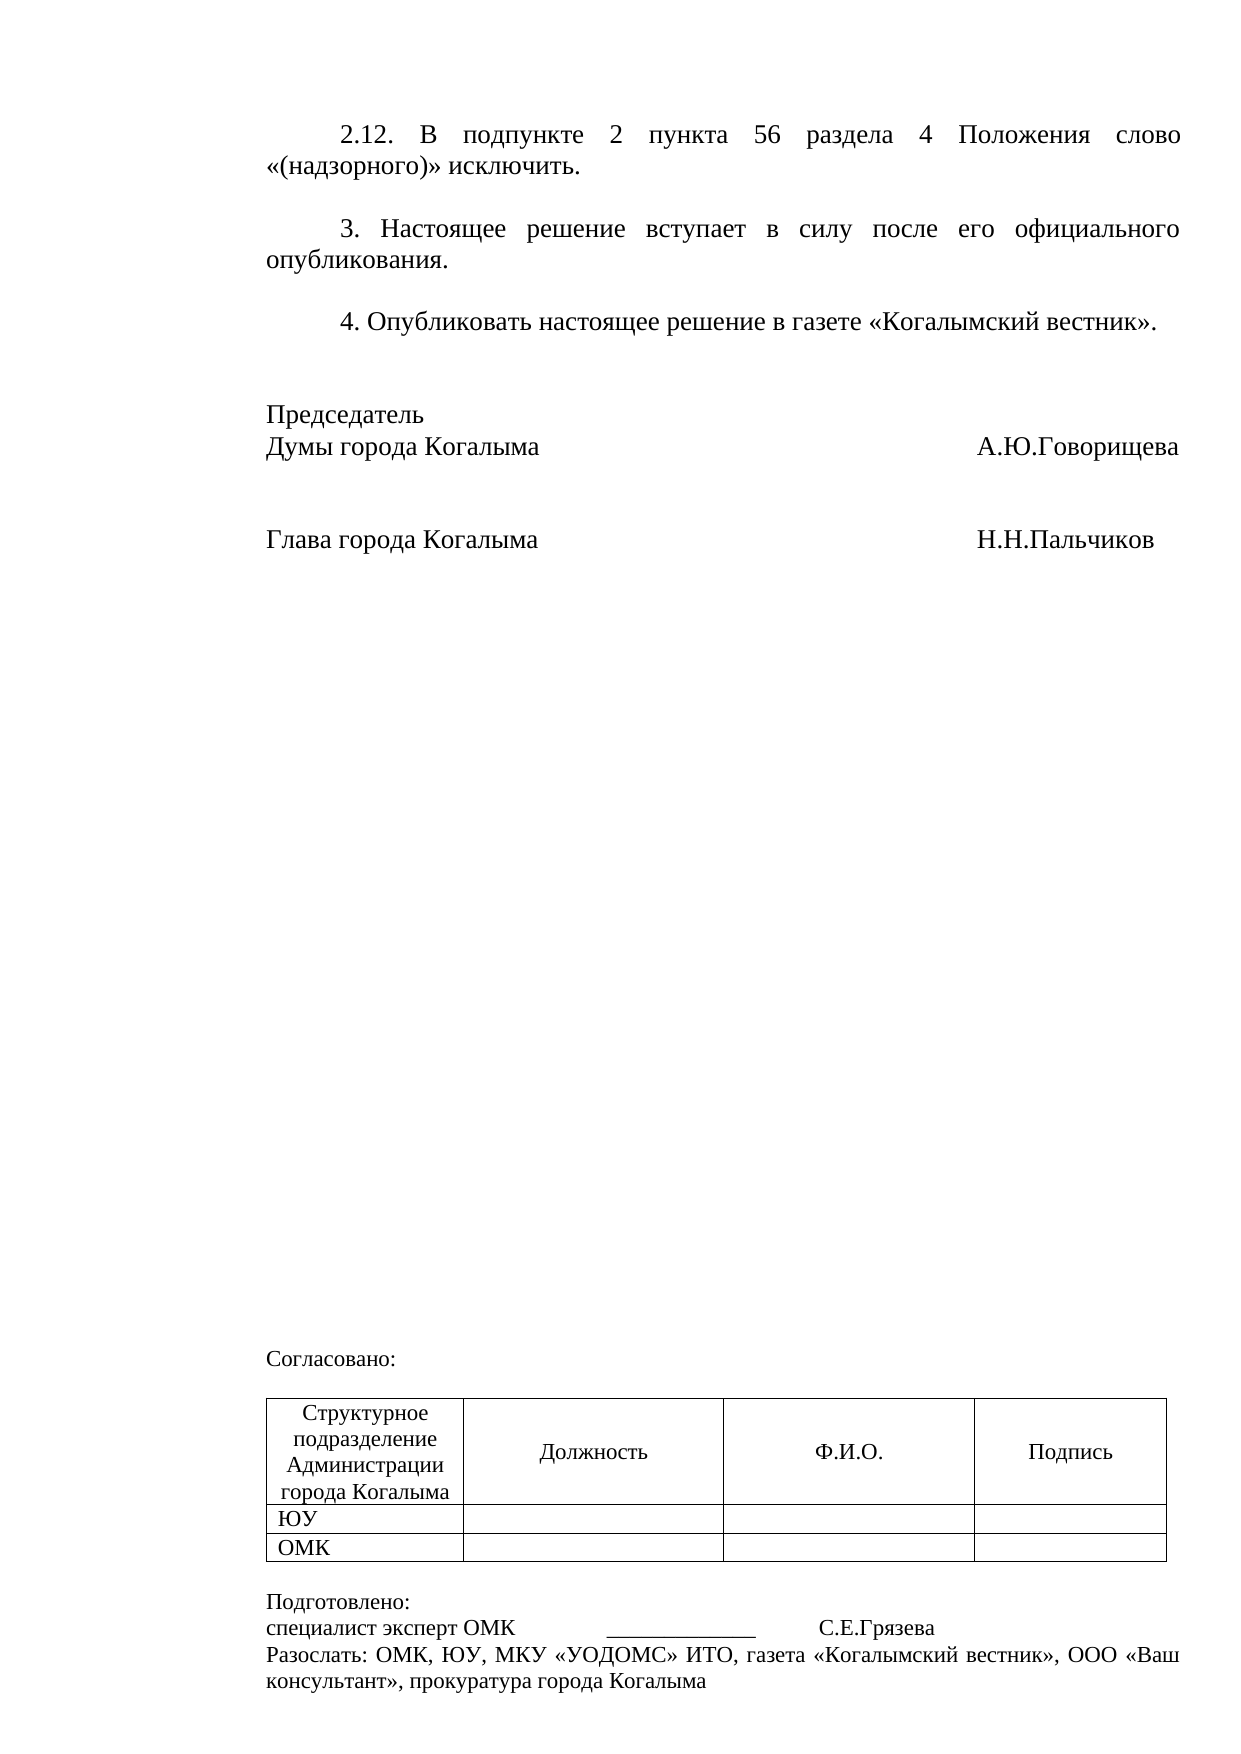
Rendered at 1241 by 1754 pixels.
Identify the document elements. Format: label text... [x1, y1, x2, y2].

table_header Подпись [975, 1399, 1166, 1504]
table_cell [724, 1534, 974, 1561]
table_cell [724, 1505, 974, 1533]
text 4. Опубликовать настоящее решение в газете «Когалымский вестник». [266, 305, 1181, 336]
text Разослать: ОМК, ЮУ, МКУ «УОДОМС» ИТО, газета «Когалымский вестник», ООО «Ваш консультант», прокуратура города Когалыма [266, 1641, 1181, 1693]
text Подготовлено: [266, 1588, 1181, 1614]
table_header Ф.И.О. [724, 1399, 974, 1504]
table_cell [975, 1534, 1166, 1561]
table_header Должность [464, 1399, 723, 1504]
table_cell [464, 1505, 723, 1533]
text специалист эксперт ОМК _____________ С.Е.Грязева [266, 1614, 1181, 1641]
table_cell [464, 1534, 723, 1561]
text Глава города Когалыма Н.Н.Пальчиков [266, 523, 1181, 554]
table_cell ЮУ [267, 1505, 463, 1533]
table_cell ОМК [267, 1534, 463, 1561]
text Председатель [266, 398, 1181, 430]
text Согласовано: [266, 1345, 1181, 1371]
text 3. Настоящее решение вступает в силу после его официального опубликования. [266, 212, 1181, 274]
text Думы города Когалыма А.Ю.Говорищева [266, 430, 1181, 461]
table_cell [975, 1505, 1166, 1533]
text 2.12. В подпункте 2 пункта 56 раздела 4 Положения слово «(надзорного)» исключить. [266, 118, 1181, 181]
table_header Структурное подразделение Администрации города Когалыма [267, 1399, 463, 1504]
